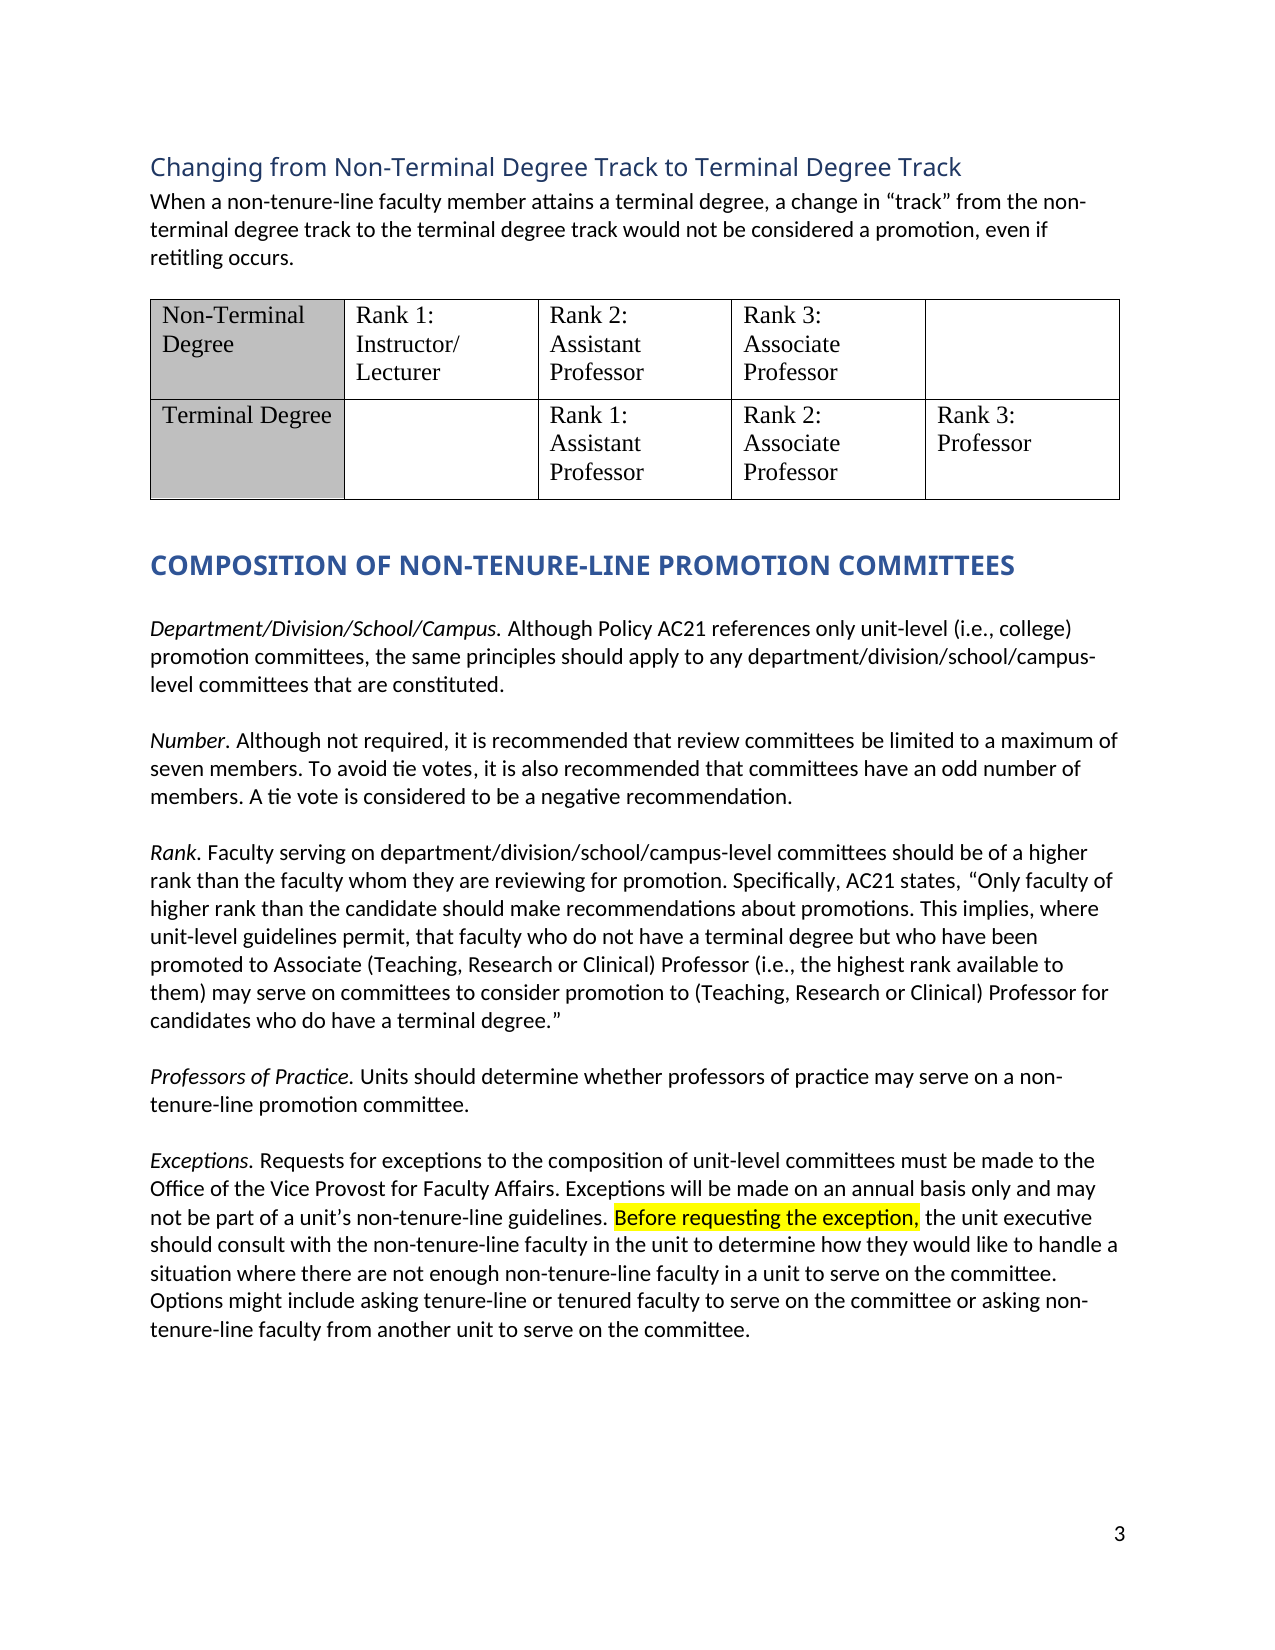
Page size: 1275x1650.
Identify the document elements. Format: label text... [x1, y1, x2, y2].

text Number. Although not required, it is recommended that review committees be limited to a maximum of seven members. To avoid tie votes, it is also recommended that committees have an odd number of members. A tie vote is considered to be a negative recommendation. [150, 726, 1125, 810]
table_header Rank 3: Associate Professor [732, 300, 925, 399]
text Rank. Faculty serving on department/division/school/campus-level committees should be of a higher rank than the faculty whom they are reviewing for promotion. Specifically, AC21 states, “Only faculty of higher rank than the candidate should make recommendations about promotions. This implies, where unit-level guidelines permit, that faculty who do not have a terminal degree but who have been promoted to Associate (Teaching, Research or Clinical) Professor (i.e., the highest rank available to them) may serve on committees to consider promotion to (Teaching, Research or Clinical) Professor for candidates who do have a terminal degree.” [150, 838, 1125, 1034]
table_cell Rank 3: Professor [926, 400, 1119, 498]
table_header Rank 2: Assistant Professor [539, 300, 731, 399]
table_cell Rank 2: Associate Professor [732, 400, 925, 498]
table_cell Terminal Degree [151, 400, 344, 498]
table_header Rank 1: Instructor/ Lecturer [345, 300, 538, 399]
table_header Non-Terminal Degree [151, 300, 344, 399]
subtitle COMPOSITION OF NON-TENURE-LINE PROMOTION COMMITTEES [150, 546, 1125, 583]
table_cell Rank 1: Assistant Professor [539, 400, 731, 498]
table_cell [345, 400, 538, 498]
subtitle Changing from Non-Terminal Degree Track to Terminal Degree Track [150, 150, 1125, 184]
text Professors of Practice. Units should determine whether professors of practice may serve on a non-tenure-line promotion committee. [150, 1062, 1125, 1118]
text Department/Division/School/Campus. Although Policy AC21 references only unit-level (i.e., college) promotion committees, the same principles should apply to any department/division/school/campus-level committees that are constituted. [150, 614, 1125, 698]
text When a non-tenure-line faculty member attains a terminal degree, a change in “track” from the non-terminal degree track to the terminal degree track would not be considered a promotion, even if retitling occurs. [150, 187, 1125, 271]
text Exceptions. Requests for exceptions to the composition of unit-level committees must be made to the Office of the Vice Provost for Faculty Affairs. Exceptions will be made on an annual basis only and may not be part of a unit’s non-tenure-line guidelines. Before requesting the exception, the unit executive should consult with the non-tenure-line faculty in the unit to determine how they would like to handle a situation where there are not enough non-tenure-line faculty in a unit to serve on the committee. Options might include asking tenure-line or tenured faculty to serve on the committee or asking non-tenure-line faculty from another unit to serve on the committee. [150, 1147, 1125, 1343]
table_header [926, 300, 1119, 399]
